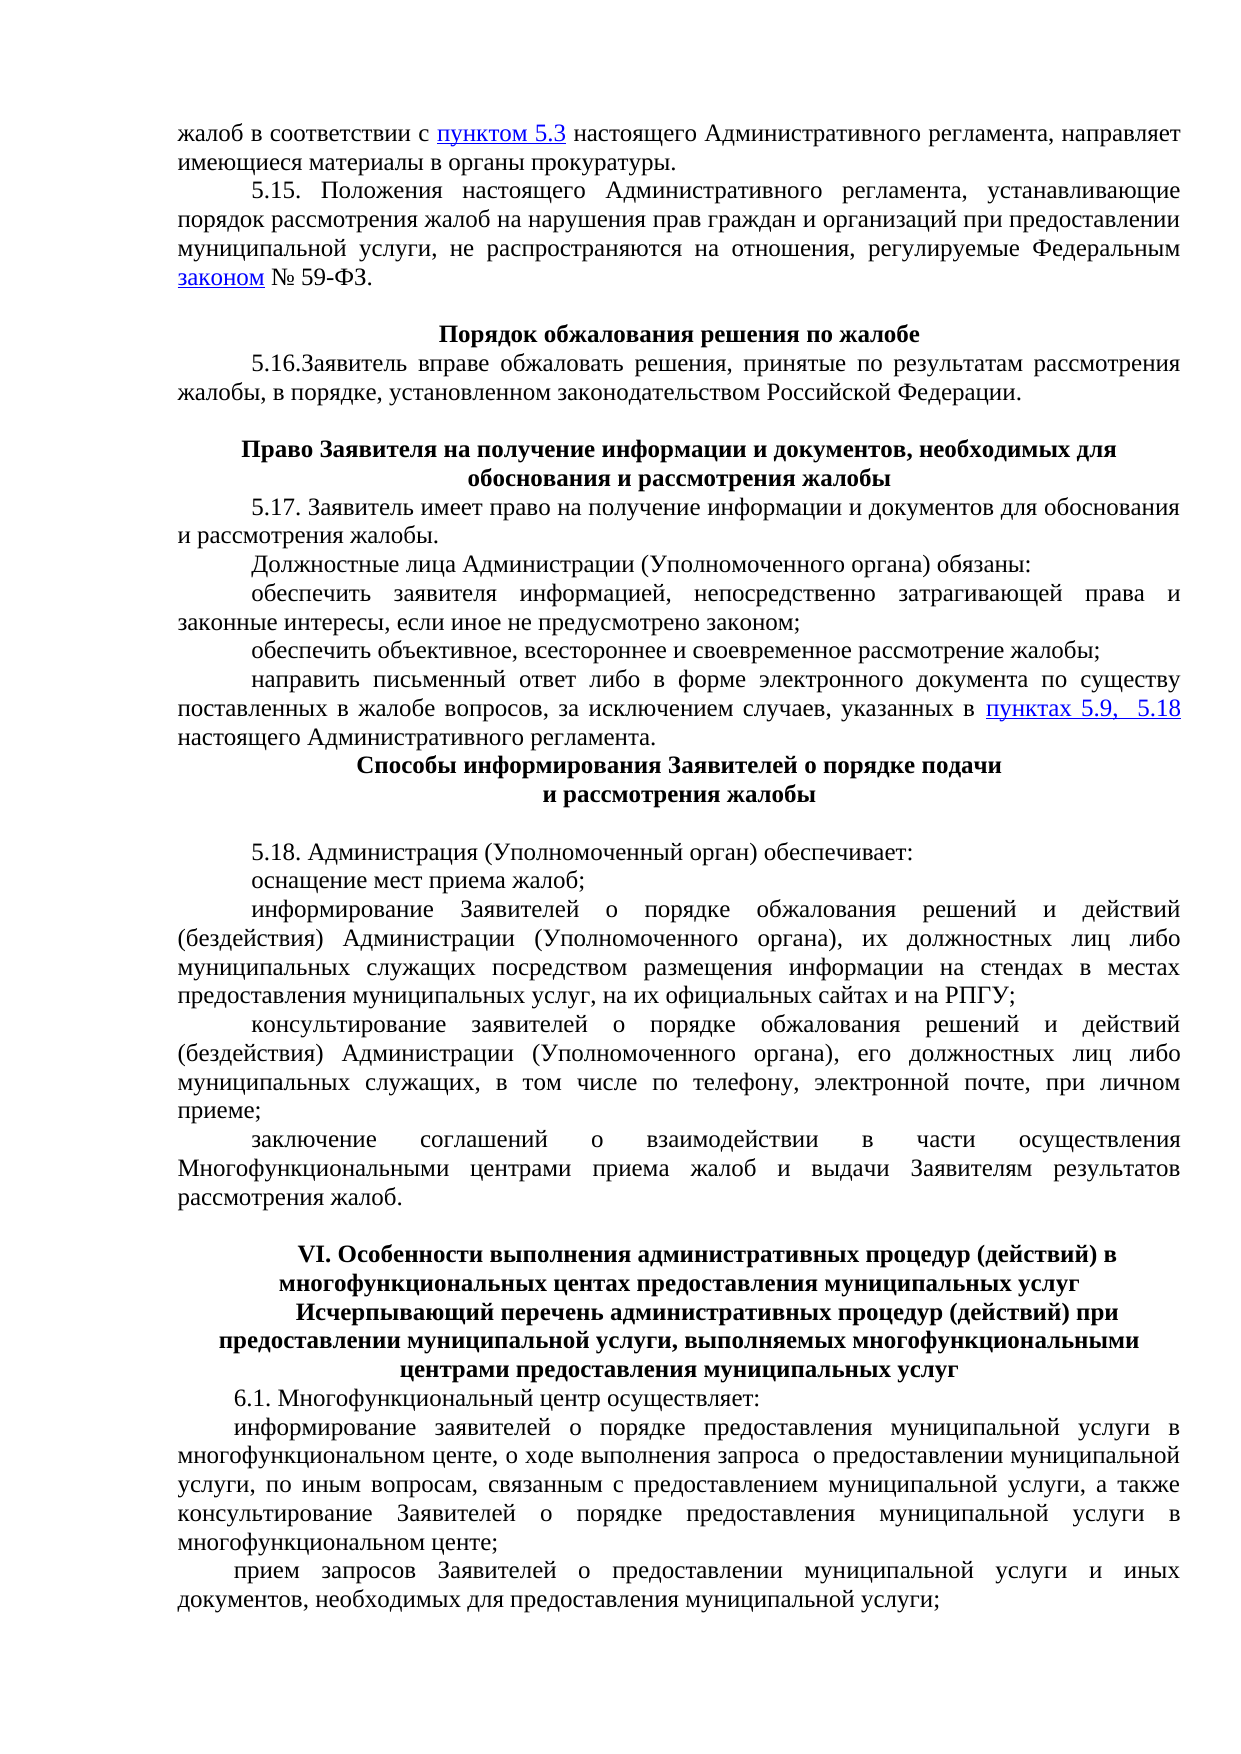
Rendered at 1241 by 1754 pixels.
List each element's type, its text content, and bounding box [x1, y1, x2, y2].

text Способы информирования Заявителей о порядке подачи [177, 751, 1181, 779]
text прием запросов Заявителей о предоставлении муниципальной услуги и иных документов, необходимых для предоставления муниципальной услуги; [177, 1556, 1181, 1613]
text 6.1. Многофункциональный центр осуществляет: [177, 1383, 1181, 1412]
text оснащение мест приема жалоб; [177, 866, 1181, 894]
text консультирование заявителей о порядке обжалования решений и действий (бездействия) Администрации (Уполномоченного органа), его должностных лиц либо муниципальных служащих, в том числе по телефону, электронной почте, при личном приеме; [177, 1009, 1181, 1124]
text Право Заявителя на получение информации и документов, необходимых для обоснования и рассмотрения жалобы [177, 434, 1181, 492]
text заключение соглашений о взаимодействии в части осуществления Многофункциональными центрами приема жалоб и выдачи Заявителям результатов рассмотрения жалоб. [177, 1124, 1181, 1211]
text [177, 118, 1181, 176]
text 5.15. Положения настоящего Административного регламента, устанавливающие порядок рассмотрения жалоб на нарушения прав граждан и организаций при предоставлении муниципальной услуги, не распространяются на отношения, регулируемые Федеральным законом № 59-ФЗ. [177, 176, 1181, 291]
text 5.16.Заявитель вправе обжаловать решения, принятые по результатам рассмотрения жалобы, в порядке, установленном законодательством Российской Федерации. [177, 348, 1181, 406]
text информирование Заявителей о порядке обжалования решений и действий (бездействия) Администрации (Уполномоченного органа), их должностных лиц либо муниципальных служащих посредством размещения информации на стендах в местах предоставления муниципальных услуг, на их официальных сайтах и на РПГУ; [177, 894, 1181, 1009]
text обеспечить заявителя информацией, непосредственно затрагивающей права и законные интересы, если иное не предусмотрено законом; [177, 578, 1181, 636]
text информирование заявителей о порядке предоставления муниципальной услуги в многофункциональном центе, о ходе выполнения запроса о предоставлении муниципальной услуги, по иным вопросам, связанным с предоставлением муниципальной услуги, а также консультирование Заявителей о порядке предоставления муниципальной услуги в многофункциональном центе; [177, 1412, 1181, 1556]
text и рассмотрения жалобы [177, 779, 1181, 808]
text 5.17. Заявитель имеет право на получение информации и документов для обоснования и рассмотрения жалобы. [177, 492, 1181, 549]
text Должностные лица Администрации (Уполномоченного органа) обязаны: [177, 549, 1181, 578]
text VI. Особенности выполнения административных процедур (действий) в многофункциональных центах предоставления муниципальных услуг [177, 1239, 1181, 1297]
text Порядок обжалования решения по жалобе [177, 319, 1181, 348]
text направить письменный ответ либо в форме электронного документа по существу поставленных в жалобе вопросов, за исключением случаев, указанных в пунктах 5.9, 5.18 настоящего Административного регламента. [177, 664, 1181, 751]
text 5.18. Администрация (Уполномоченный орган) обеспечивает: [177, 837, 1181, 866]
text обеспечить объективное, всестороннее и своевременное рассмотрение жалобы; [177, 636, 1181, 664]
text Исчерпывающий перечень административных процедур (действий) при предоставлении муниципальной услуги, выполняемых многофункциональными центрами предоставления муниципальных услуг [177, 1297, 1181, 1383]
